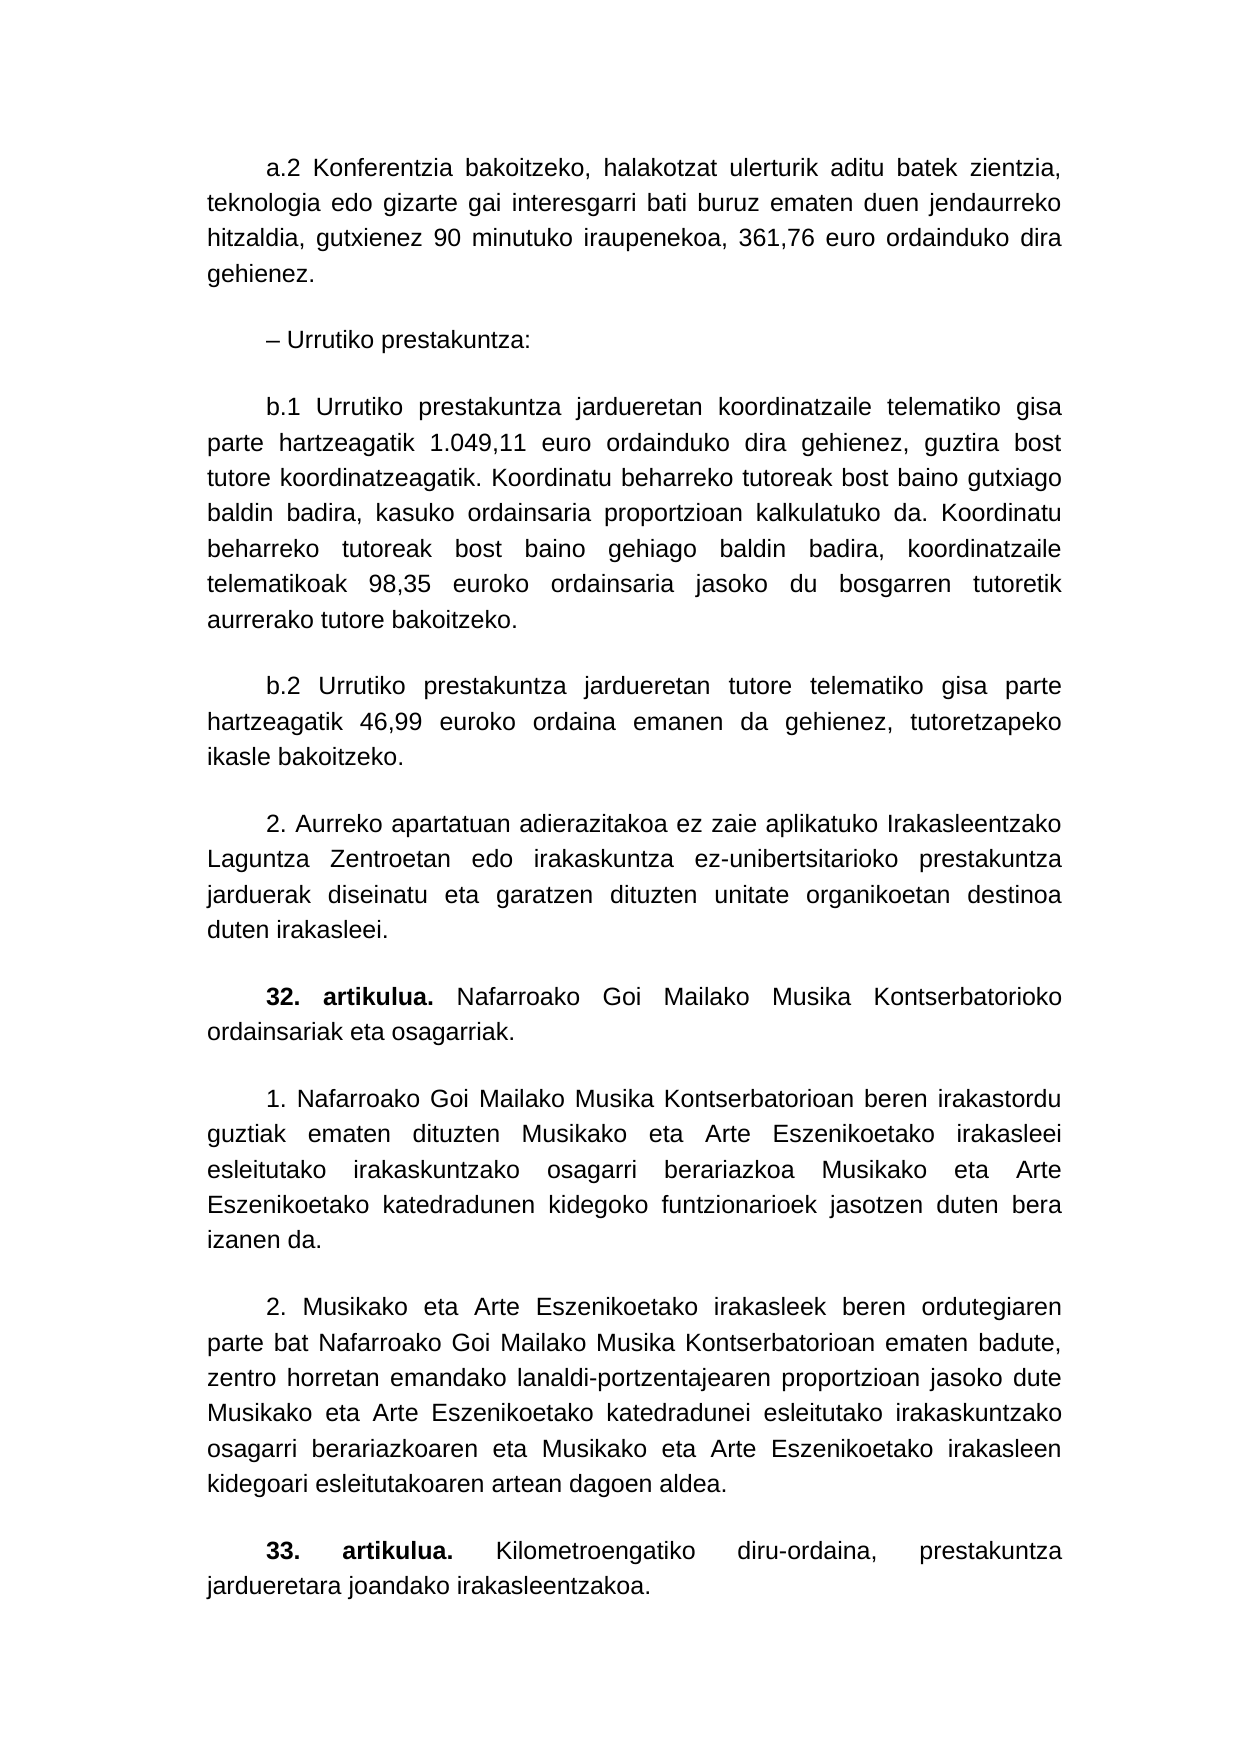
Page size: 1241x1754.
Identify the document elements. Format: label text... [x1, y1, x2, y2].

text 32. artikulua. Nafarroako Goi Mailako Musika Kontserbatorioko ordainsariak eta osagarriak. [207, 977, 1063, 1048]
text 2. Musikako eta Arte Eszenikoetako irakasleek beren ordutegiaren parte bat Nafarroako Goi Mailako Musika Kontserbatorioan ematen badute, zentro horretan emandako lanaldi-portzentajearen proportzioan jasoko dute Musikako eta Arte Eszenikoetako katedradunei esleitutako irakaskuntzako osagarri berariazkoaren eta Musikako eta Arte Eszenikoetako irakasleen kidegoari esleitutakoaren artean dagoen aldea. [207, 1287, 1063, 1500]
text b.2 Urrutiko prestakuntza jardueretan tutore telematiko gisa parte hartzeagatik 46,99 euroko ordaina emanen da gehienez, tutoretzapeko ikasle bakoitzeko. [207, 666, 1063, 773]
text a.2 Konferentzia bakoitzeko, halakotzat ulerturik aditu batek zientzia, teknologia edo gizarte gai interesgarri bati buruz ematen duen jendaurreko hitzaldia, gutxienez 90 minutuko iraupenekoa, 361,76 euro ordainduko dira gehienez. [207, 148, 1063, 289]
text b.1 Urrutiko prestakuntza jardueretan koordinatzaile telematiko gisa parte hartzeagatik 1.049,11 euro ordainduko dira gehienez, guztira bost tutore koordinatzeagatik. Koordinatu beharreko tutoreak bost baino gutxiago baldin badira, kasuko ordainsaria proportzioan kalkulatuko da. Koordinatu beharreko tutoreak bost baino gehiago baldin badira, koordinatzaile telematikoak 98,35 euroko ordainsaria jasoko du bosgarren tutoretik aurrerako tutore bakoitzeko. [207, 387, 1063, 635]
text 2. Aurreko apartatuan adierazitakoa ez zaie aplikatuko Irakasleentzako Laguntza Zentroetan edo irakaskuntza ez-unibertsitarioko prestakuntza jarduerak diseinatu eta garatzen dituzten unitate organikoetan destinoa duten irakasleei. [207, 804, 1063, 946]
text 1. Nafarroako Goi Mailako Musika Kontserbatorioan beren irakastordu guztiak ematen dituzten Musikako eta Arte Eszenikoetako irakasleei esleitutako irakaskuntzako osagarri berariazkoa Musikako eta Arte Eszenikoetako katedradunen kidegoko funtzionarioek jasotzen duten bera izanen da. [207, 1079, 1063, 1256]
text 33. artikulua. Kilometroengatiko diru-ordaina, prestakuntza jardueretara joandako irakasleentzakoa. [207, 1531, 1063, 1602]
text – Urrutiko prestakuntza: [207, 321, 1063, 356]
